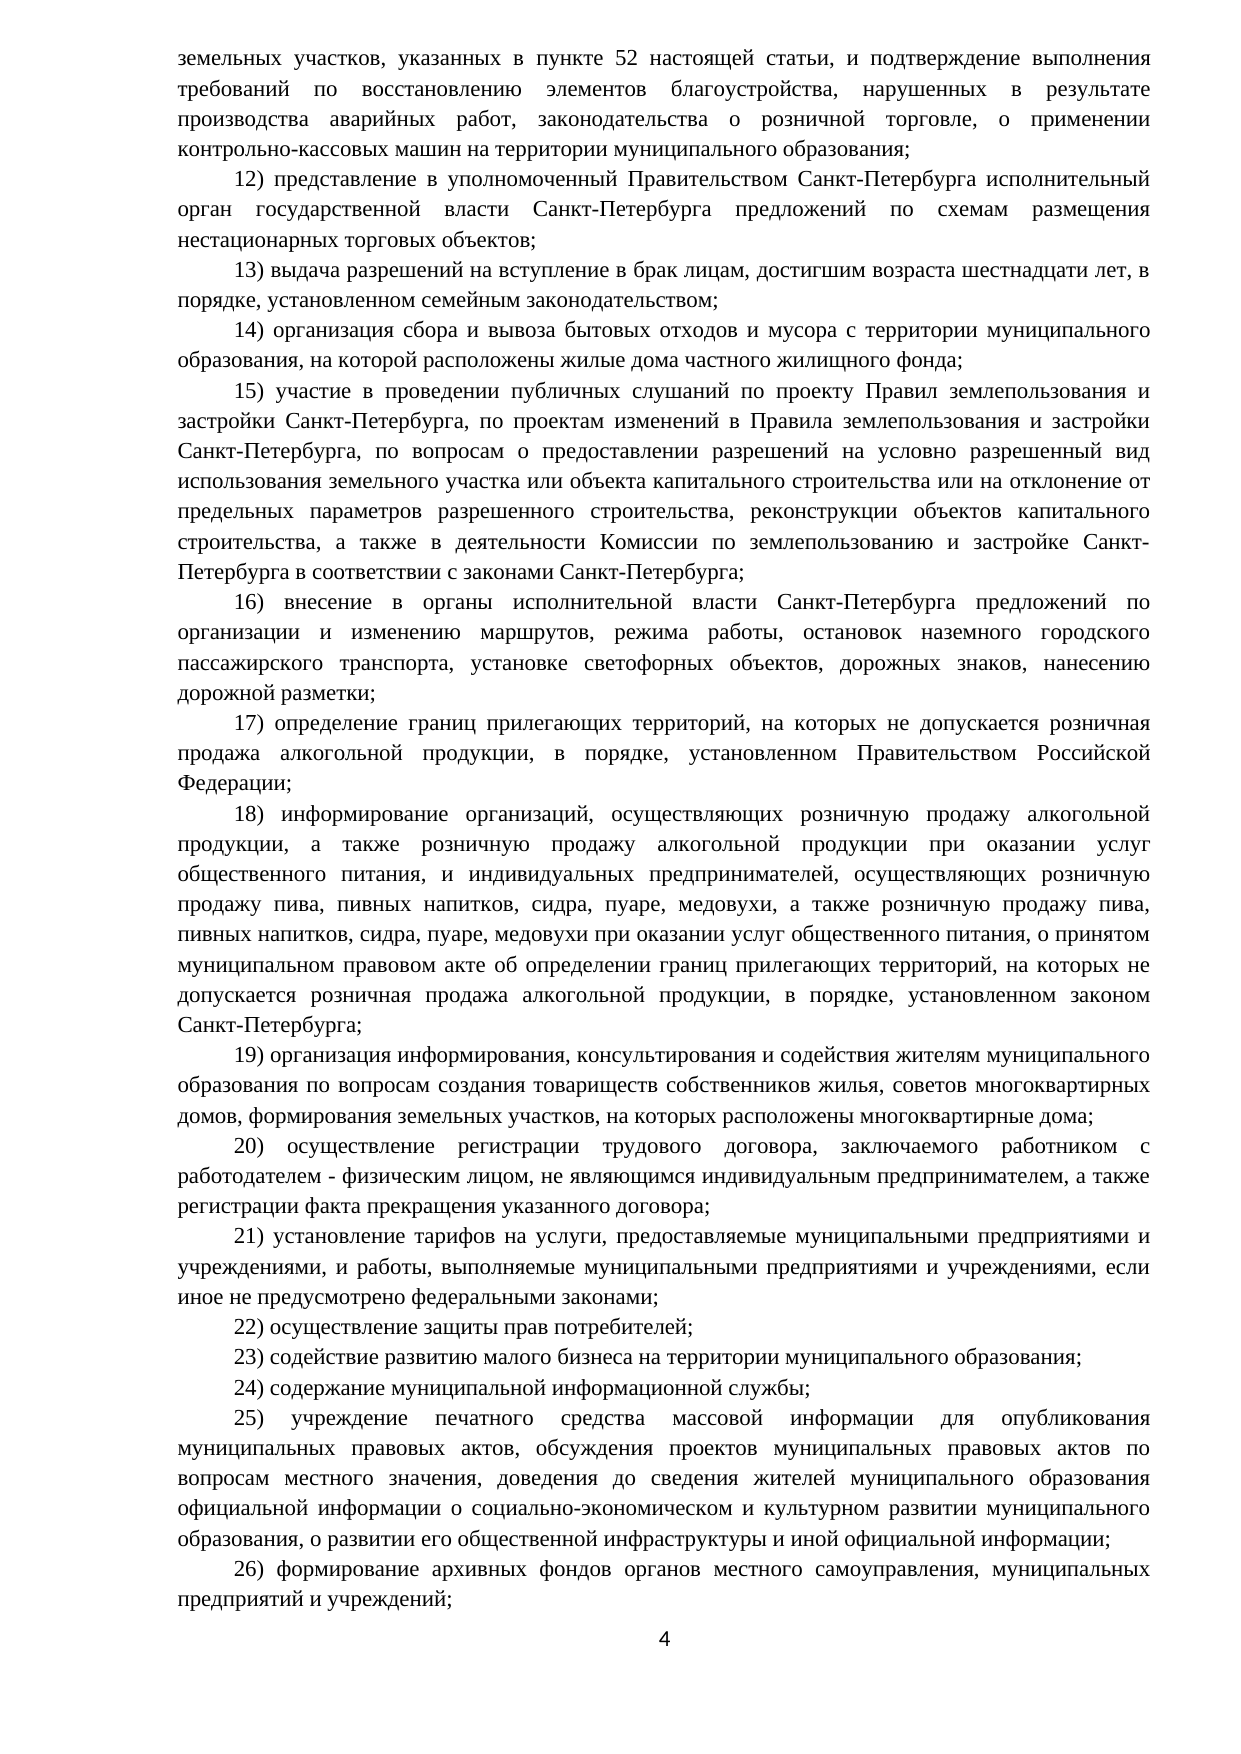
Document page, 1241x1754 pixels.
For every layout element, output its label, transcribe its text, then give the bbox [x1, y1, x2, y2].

text 22) осуществление защиты прав потребителей; [177, 1313, 1152, 1339]
text 21) установление тарифов на услуги, предоставляемые муниципальными предприятиями и учреждениями, и работы, выполняемые муниципальными предприятиями и учреждениями, если иное не предусмотрено федеральными законами; [177, 1222, 1152, 1309]
text 16) внесение в органы исполнительной власти Санкт-Петербурга предложений по организации и изменению маршрутов, режима работы, остановок наземного городского пассажирского транспорта, установке светофорных объектов, дорожных знаков, нанесению дорожной разметки; [177, 588, 1152, 705]
text 15) участие в проведении публичных слушаний по проекту Правил землепользования и застройки Санкт-Петербурга, по проектам изменений в Правила землепользования и застройки Санкт-Петербурга, по вопросам о предоставлении разрешений на условно разрешенный вид использования земельного участка или объекта капитального строительства или на отклонение от предельных параметров разрешенного строительства, реконструкции объектов капитального строительства, а также в деятельности Комиссии по землепользованию и застройке Санкт-Петербурга в соответствии с законами Санкт-Петербурга; [177, 377, 1152, 584]
text 20) осуществление регистрации трудового договора, заключаемого работником с работодателем - физическим лицом, не являющимся индивидуальным предпринимателем, а также регистрации факта прекращения указанного договора; [177, 1132, 1152, 1219]
text 17) определение границ прилегающих территорий, на которых не допускается розничная продажа алкогольной продукции, в порядке, установленном Правительством Российской Федерации; [177, 709, 1152, 796]
text 24) содержание муниципальной информационной службы; [177, 1373, 1152, 1400]
text 14) организация сбора и вывоза бытовых отходов и мусора с территории муниципального образования, на которой расположены жилые дома частного жилищного фонда; [177, 316, 1152, 373]
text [177, 44, 1152, 161]
text 25) учреждение печатного средства массовой информации для опубликования муниципальных правовых актов, обсуждения проектов муниципальных правовых актов по вопросам местного значения, доведения до сведения жителей муниципального образования официальной информации о социально-экономическом и культурном развитии муниципального образования, о развитии его общественной инфраструктуры и иной официальной информации; [177, 1404, 1152, 1551]
text 19) организация информирования, консультирования и содействия жителям муниципального образования по вопросам создания товариществ собственников жилья, советов многоквартирных домов, формирования земельных участков, на которых расположены многоквартирные дома; [177, 1041, 1152, 1128]
text 26) формирование архивных фондов органов местного самоуправления, муниципальных предприятий и учреждений; [177, 1555, 1152, 1611]
text 13) выдача разрешений на вступление в брак лицам, достигшим возраста шестнадцати лет, в порядке, установленном семейным законодательством; [177, 256, 1152, 312]
text 12) представление в уполномоченный Правительством Санкт-Петербурга исполнительный орган государственной власти Санкт-Петербурга предложений по схемам размещения нестационарных торговых объектов; [177, 165, 1152, 252]
text 23) содействие развитию малого бизнеса на территории муниципального образования; [177, 1343, 1152, 1370]
text 18) информирование организаций, осуществляющих розничную продажу алкогольной продукции, а также розничную продажу алкогольной продукции при оказании услуг общественного питания, и индивидуальных предпринимателей, осуществляющих розничную продажу пива, пивных напитков, сидра, пуаре, медовухи, а также розничную продажу пива, пивных напитков, сидра, пуаре, медовухи при оказании услуг общественного питания, о принятом муниципальном правовом акте об определении границ прилегающих территорий, на которых не допускается розничная продажа алкогольной продукции, в порядке, установленном законом Санкт-Петербурга; [177, 799, 1152, 1037]
